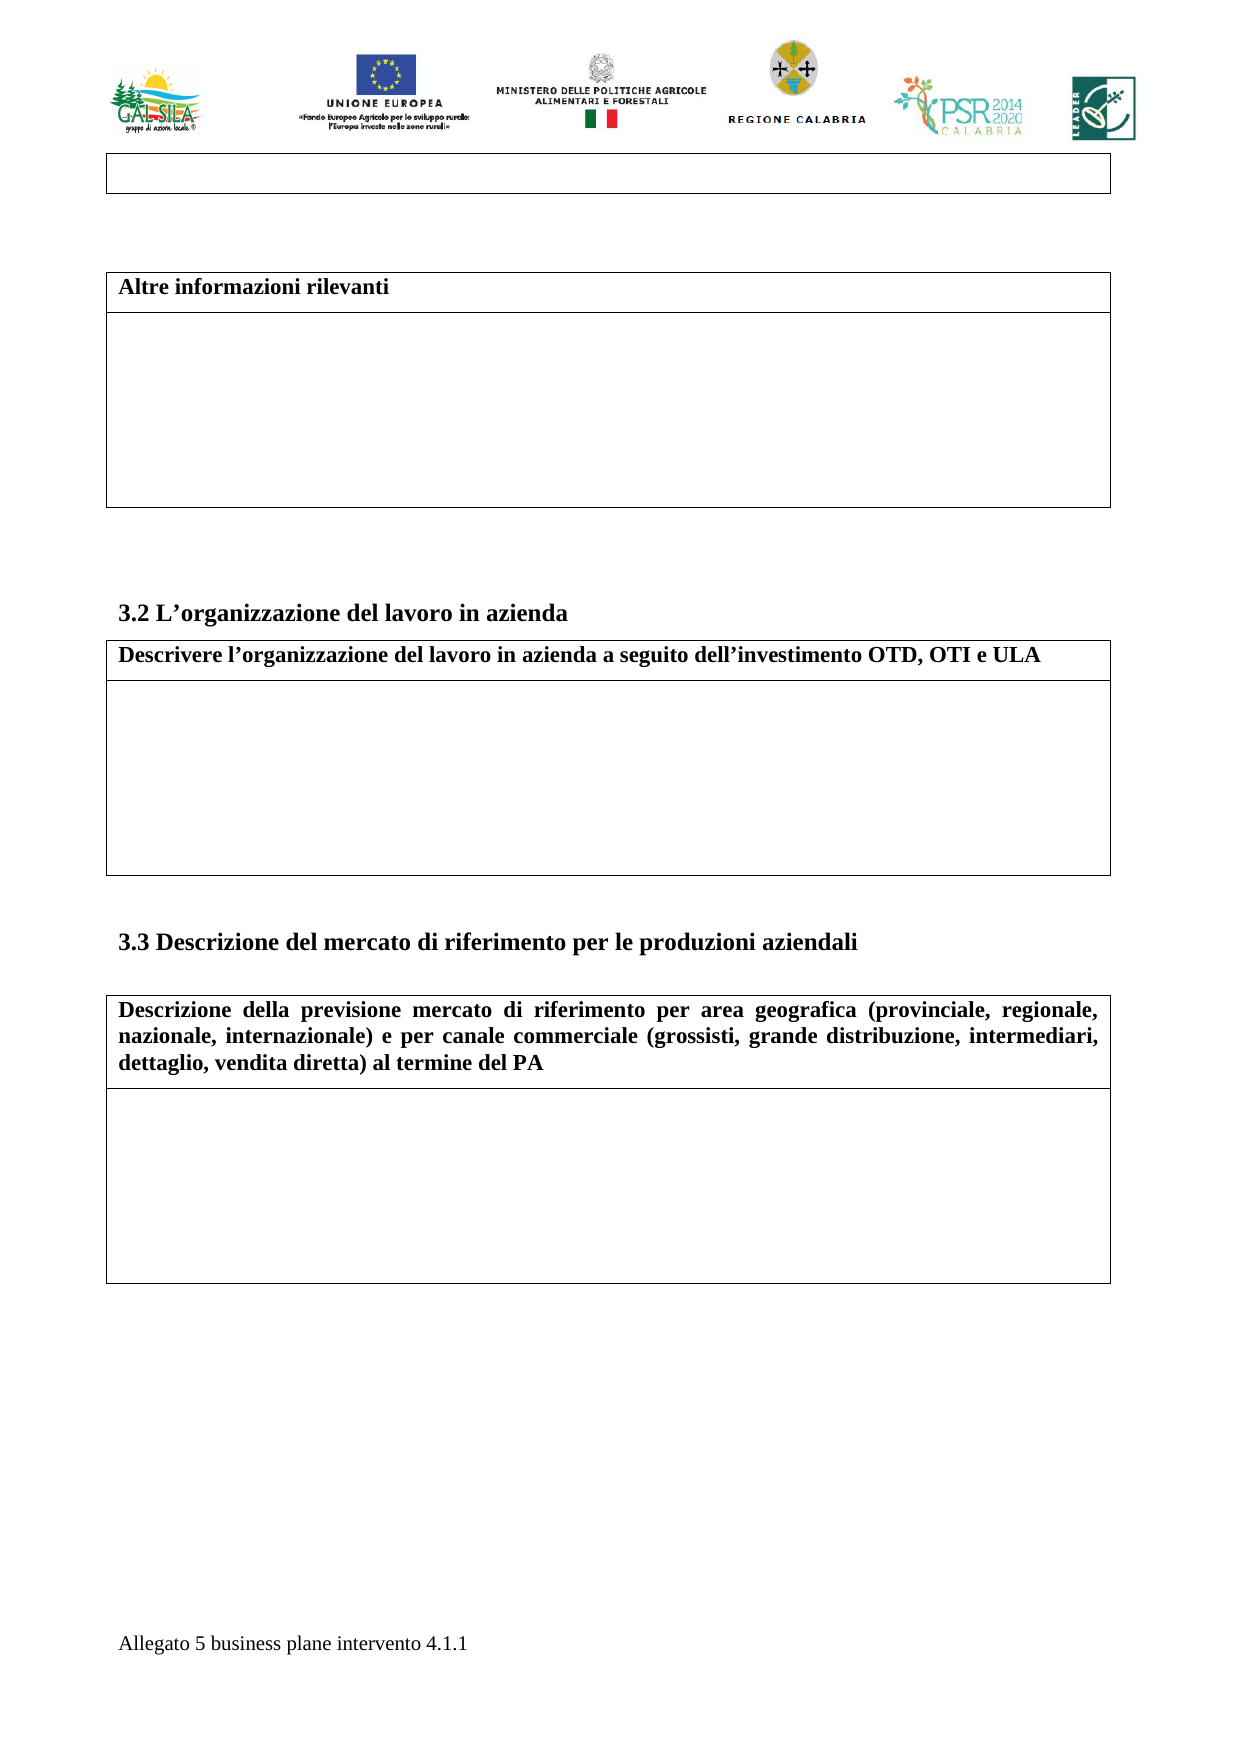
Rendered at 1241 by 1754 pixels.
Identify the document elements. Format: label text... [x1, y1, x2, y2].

table_header Altre informazioni rilevanti [107, 273, 1110, 312]
table_header Descrizione della previsione mercato di riferimento per area geografica (provinciale, regionale, nazionale, internazionale) e per canale commerciale (grossisti, grande distribuzione, intermediari, dettaglio, vendita diretta) al termine del PA [107, 996, 1110, 1087]
table_header Descrivere l’organizzazione del lavoro in azienda a seguito dell’investimento OTD, OTI e ULA [107, 641, 1110, 679]
table_cell [107, 154, 1110, 193]
table_cell [107, 313, 1110, 507]
table_cell [107, 1089, 1110, 1283]
text 3.2 L’organizzazione del lavoro in azienda [118, 598, 1122, 627]
table_cell [107, 681, 1110, 875]
picture [1061, 57, 1146, 154]
text 3.3 Descrizione del mercato di riferimento per le produzioni aziendali [118, 927, 1122, 956]
